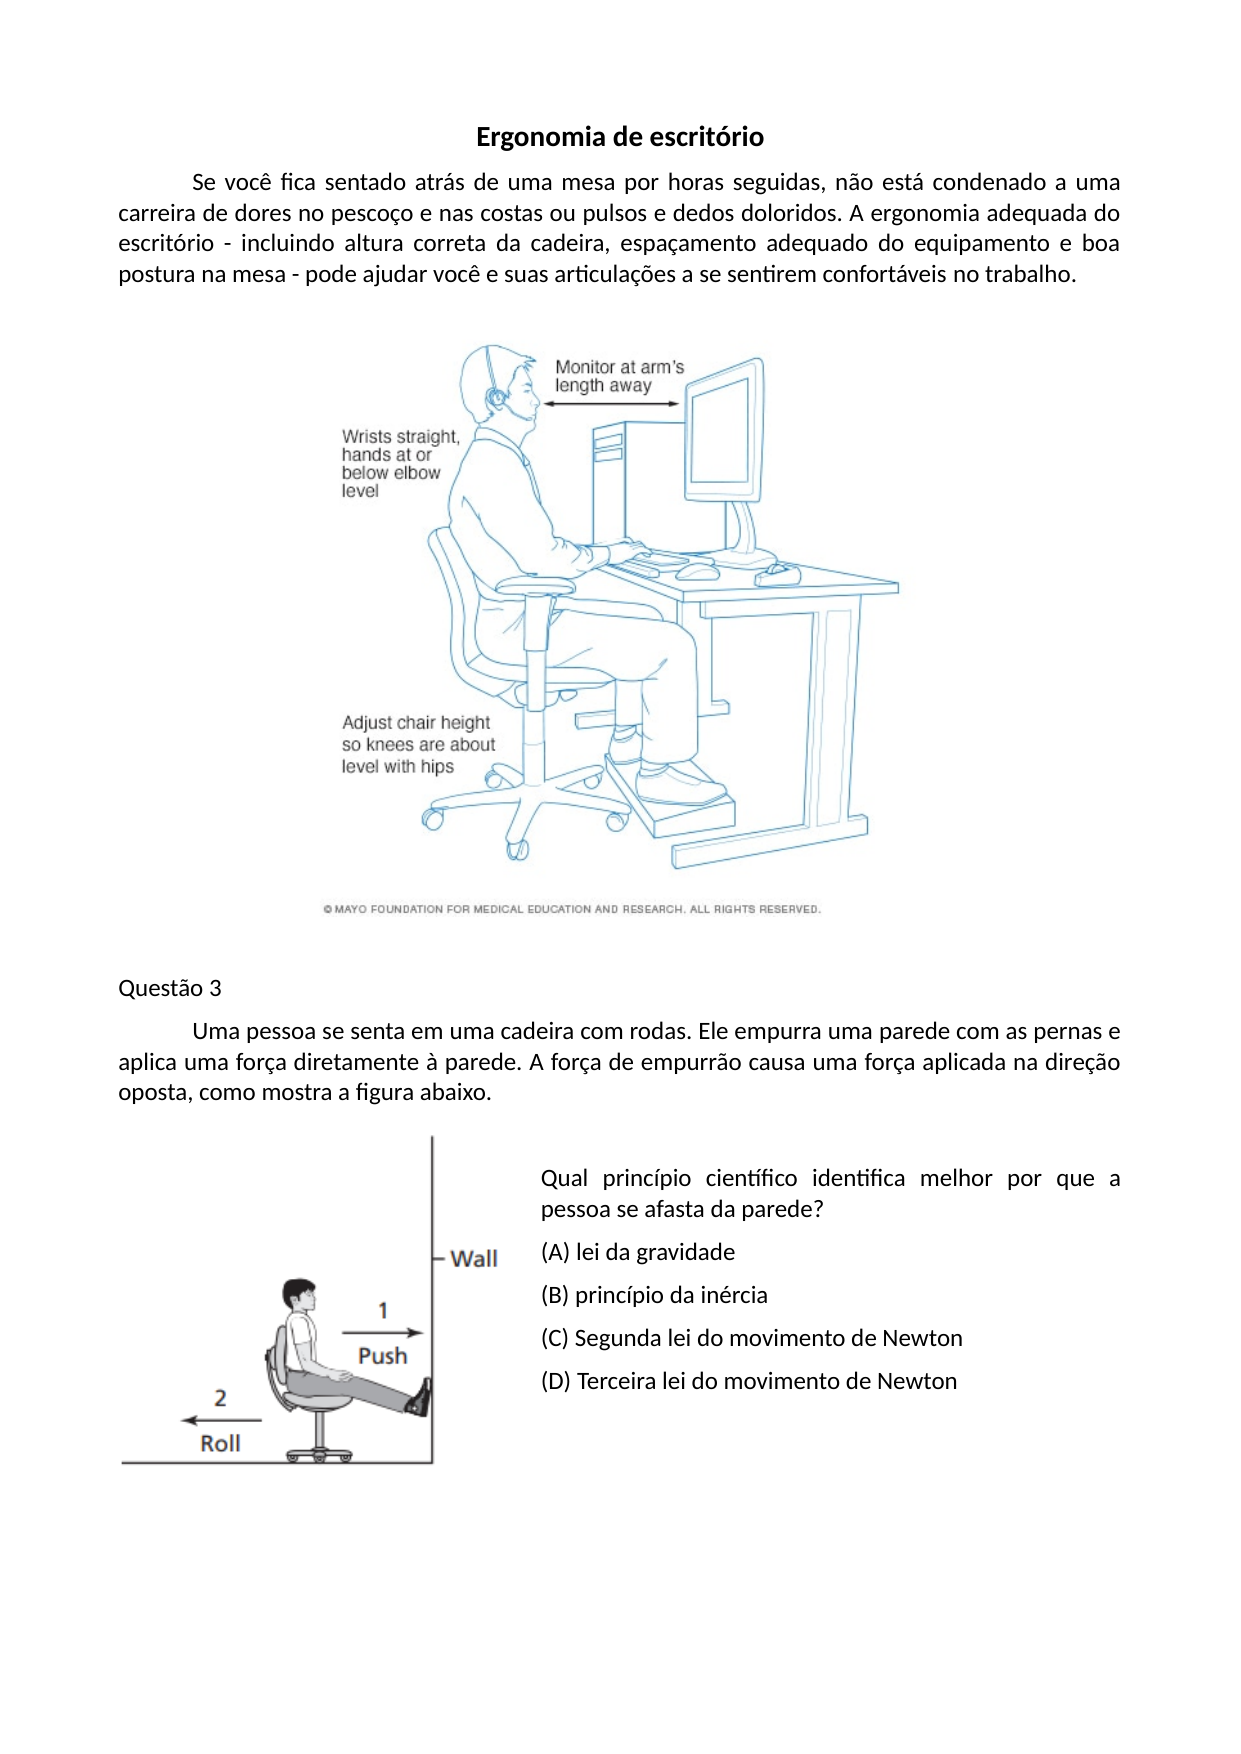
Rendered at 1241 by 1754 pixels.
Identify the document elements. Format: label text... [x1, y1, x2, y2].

text Qual princípio científico identifica melhor por que a pessoa se afasta da parede? [522, 1162, 1122, 1223]
text Questão 3 [118, 972, 1122, 1003]
picture [121, 1109, 522, 1478]
text (C) Segunda lei do movimento de Newton [522, 1322, 1122, 1352]
text Uma pessoa se senta em uma cadeira com rodas. Ele empurra uma parede com as pernas e aplica uma força diretamente à parede. A força de empurrão causa uma força aplicada na direção oposta, como mostra a figura abaixo. [118, 1015, 1122, 1107]
text (B) princípio da inércia [522, 1279, 1122, 1309]
text Ergonomia de escritório [118, 118, 1122, 154]
text (A) lei da gravidade [522, 1236, 1122, 1266]
picture [319, 300, 921, 917]
text (D) Terceira lei do movimento de Newton [522, 1365, 1122, 1395]
text Se você fica sentado atrás de uma mesa por horas seguidas, não está condenado a uma carreira de dores no pescoço e nas costas ou pulsos e dedos doloridos. A ergonomia adequada do escritório - incluindo altura correta da cadeira, espaçamento adequado do equipamento e boa postura na mesa - pode ajudar você e suas articulações a se sentirem confortáveis ​​no trabalho. [118, 166, 1122, 288]
